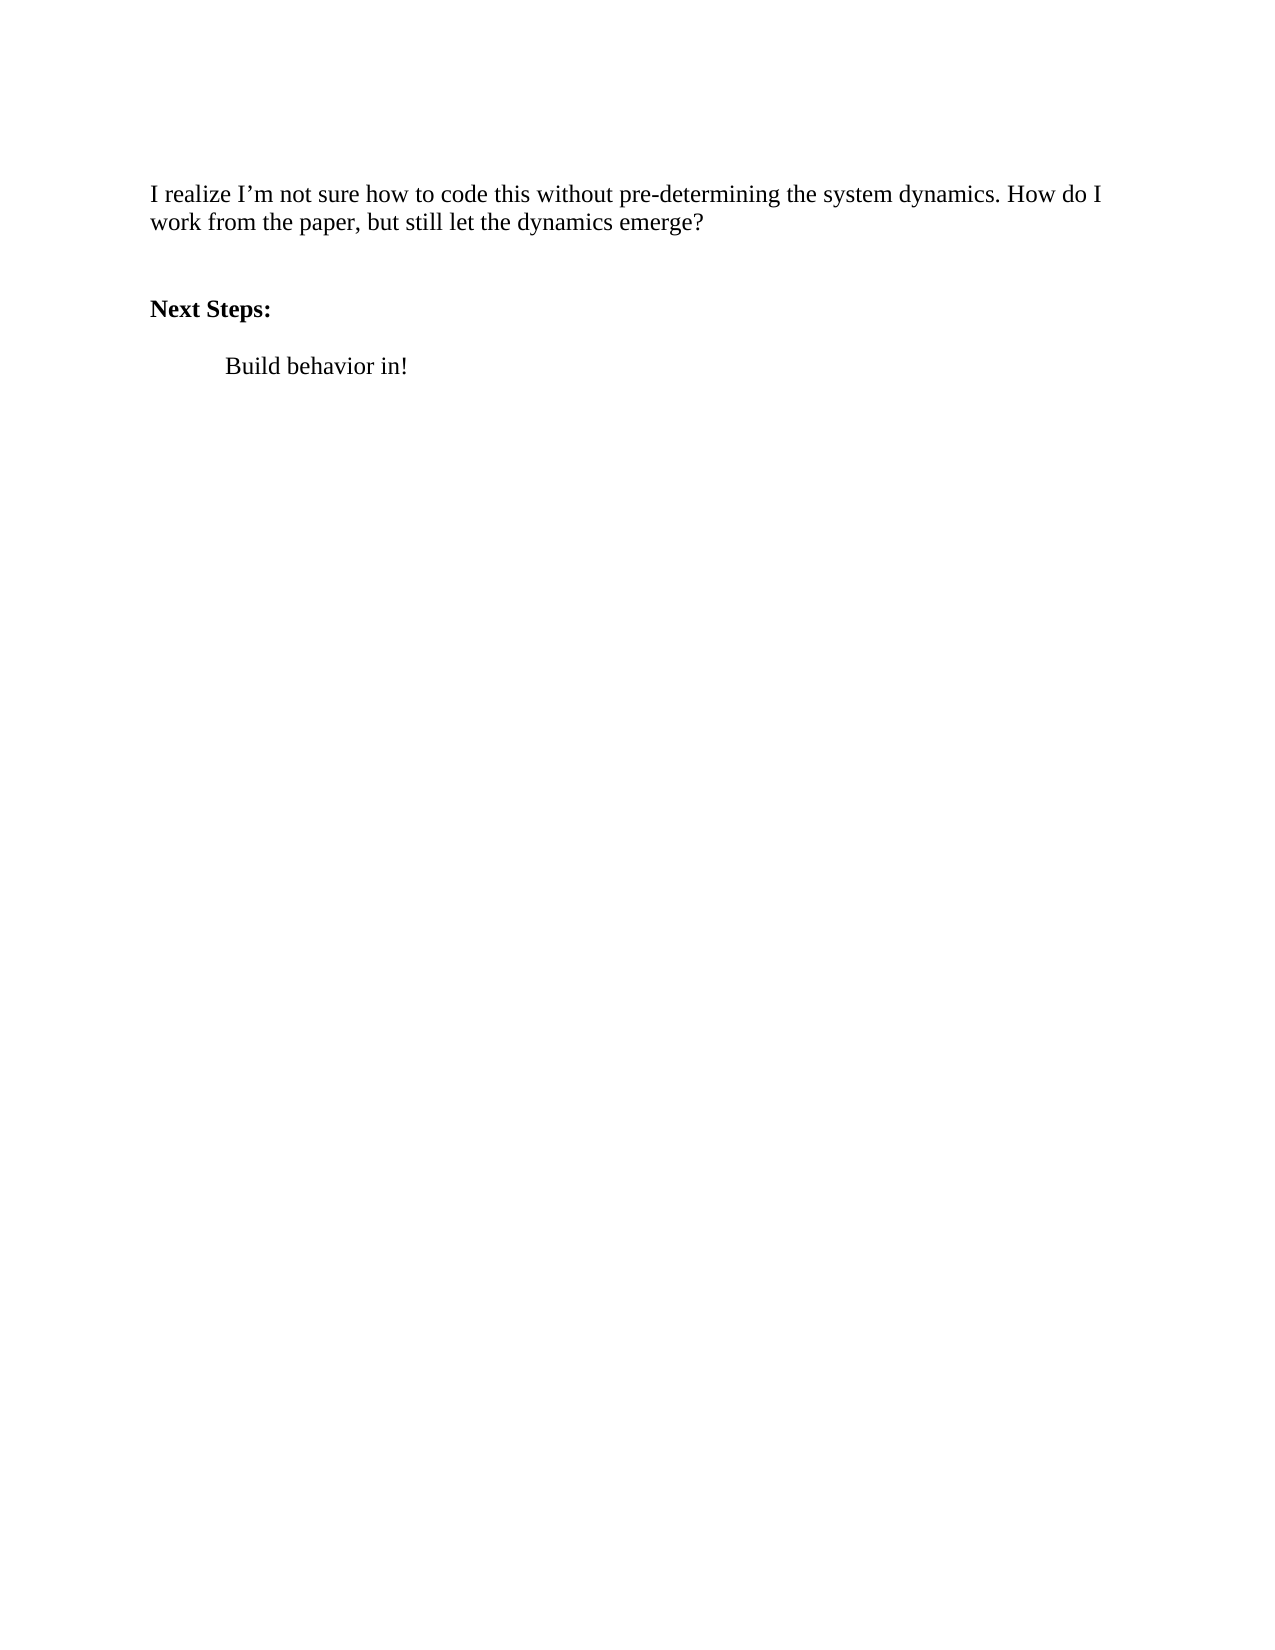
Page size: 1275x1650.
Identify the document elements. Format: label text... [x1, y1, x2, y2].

text Next Steps: [150, 294, 1125, 322]
text I realize I’m not sure how to code this without pre-determining the system dynamics. How do I work from the paper, but still let the dynamics emerge? [150, 179, 1125, 236]
text Build behavior in! [150, 351, 1125, 380]
